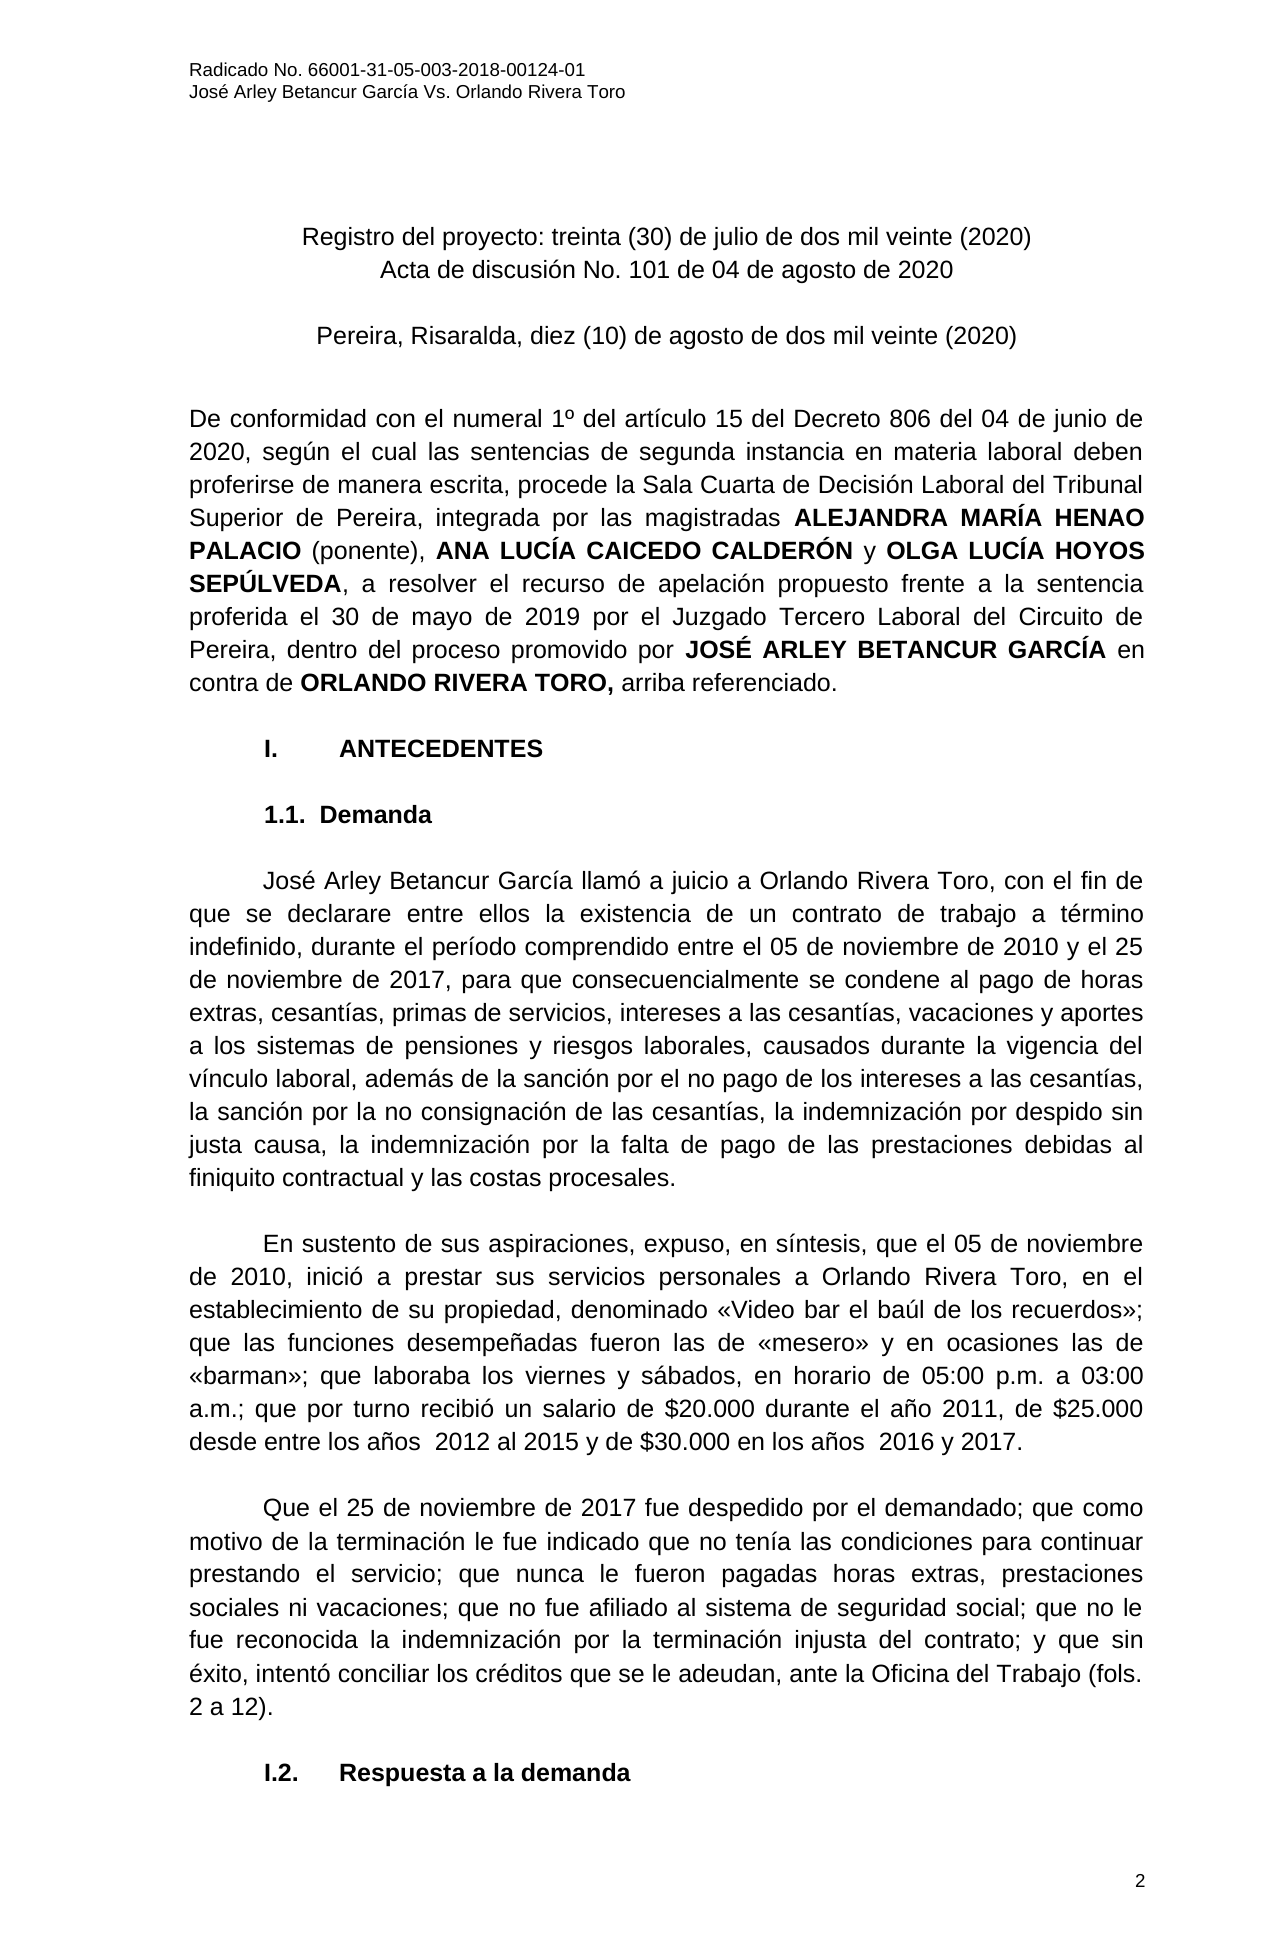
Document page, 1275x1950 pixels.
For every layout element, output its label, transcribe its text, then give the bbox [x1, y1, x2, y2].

list Respuesta a la demanda [264, 1758, 1145, 1786]
text Pereira, Risaralda, diez (10) de agosto de dos mil veinte (2020) [189, 321, 1145, 350]
text Que el 25 de noviembre de 2017 fue despedido por el demandado; que como motivo de la terminación le fue indicado que no tenía las condiciones para continuar prestando el servicio; que nunca le fueron pagadas horas extras, prestaciones sociales ni vacaciones; que no fue afiliado al sistema de seguridad social; que no le fue reconocida la indemnización por la terminación injusta del contrato; y que sin éxito, intentó conciliar los créditos que se le adeudan, ante la Oficina del Trabajo (fols. 2 a 12). [189, 1493, 1145, 1720]
text José Arley Betancur García llamó a juicio a Orlando Rivera Toro, con el fin de que se declarare entre ellos la existencia de un contrato de trabajo a término indefinido, durante el período comprendido entre el 05 de noviembre de 2010 y el 25 de noviembre de 2017, para que consecuencialmente se condene al pago de horas extras, cesantías, primas de servicios, intereses a las cesantías, vacaciones y aportes a los sistemas de pensiones y riesgos laborales, causados durante la vigencia del vínculo laboral, además de la sanción por el no pago de los intereses a las cesantías, la sanción por la no consignación de las cesantías, la indemnización por despido sin justa causa, la indemnización por la falta de pago de las prestaciones debidas al finiquito contractual y las costas procesales. [189, 866, 1145, 1192]
subtitle ANTECEDENTES [264, 734, 1145, 763]
subtitle 1.1. Demanda [264, 800, 1145, 829]
text En sustento de sus aspiraciones, expuso, en síntesis, que el 05 de noviembre de 2010, inició a prestar sus servicios personales a Orlando Rivera Toro, en el establecimiento de su propiedad, denominado «Video bar el baúl de los recuerdos»; que las funciones desempeñadas fueron las de «mesero» y en ocasiones las de «barman»; que laboraba los viernes y sábados, en horario de 05:00 p.m. a 03:00 a.m.; que por turno recibió un salario de $20.000 durante el año 2011, de $25.000 desde entre los años 2012 al 2015 y de $30.000 en los años 2016 y 2017. [189, 1229, 1145, 1456]
text De conformidad con el numeral 1º del artículo 15 del Decreto 806 del 04 de junio de 2020, según el cual las sentencias de segunda instancia en materia laboral deben proferirse de manera escrita, procede la Sala Cuarta de Decisión Laboral del Tribunal Superior de Pereira, integrada por las magistradas ALEJANDRA MARÍA HENAO PALACIO (ponente), ANA LUCÍA CAICEDO CALDERÓN y OLGA LUCÍA HOYOS SEPÚLVEDA, a resolver el recurso de apelación propuesto frente a la sentencia proferida el 30 de mayo de 2019 por el Juzgado Tercero Laboral del Circuito de Pereira, dentro del proceso promovido por JOSÉ ARLEY BETANCUR GARCÍA en contra de ORLANDO RIVERA TORO, arriba referenciado. [189, 404, 1145, 697]
text Registro del proyecto: treinta (30) de julio de dos mil veinte (2020) [189, 222, 1145, 251]
text Acta de discusión No. 101 de 04 de agosto de 2020 [189, 255, 1145, 284]
